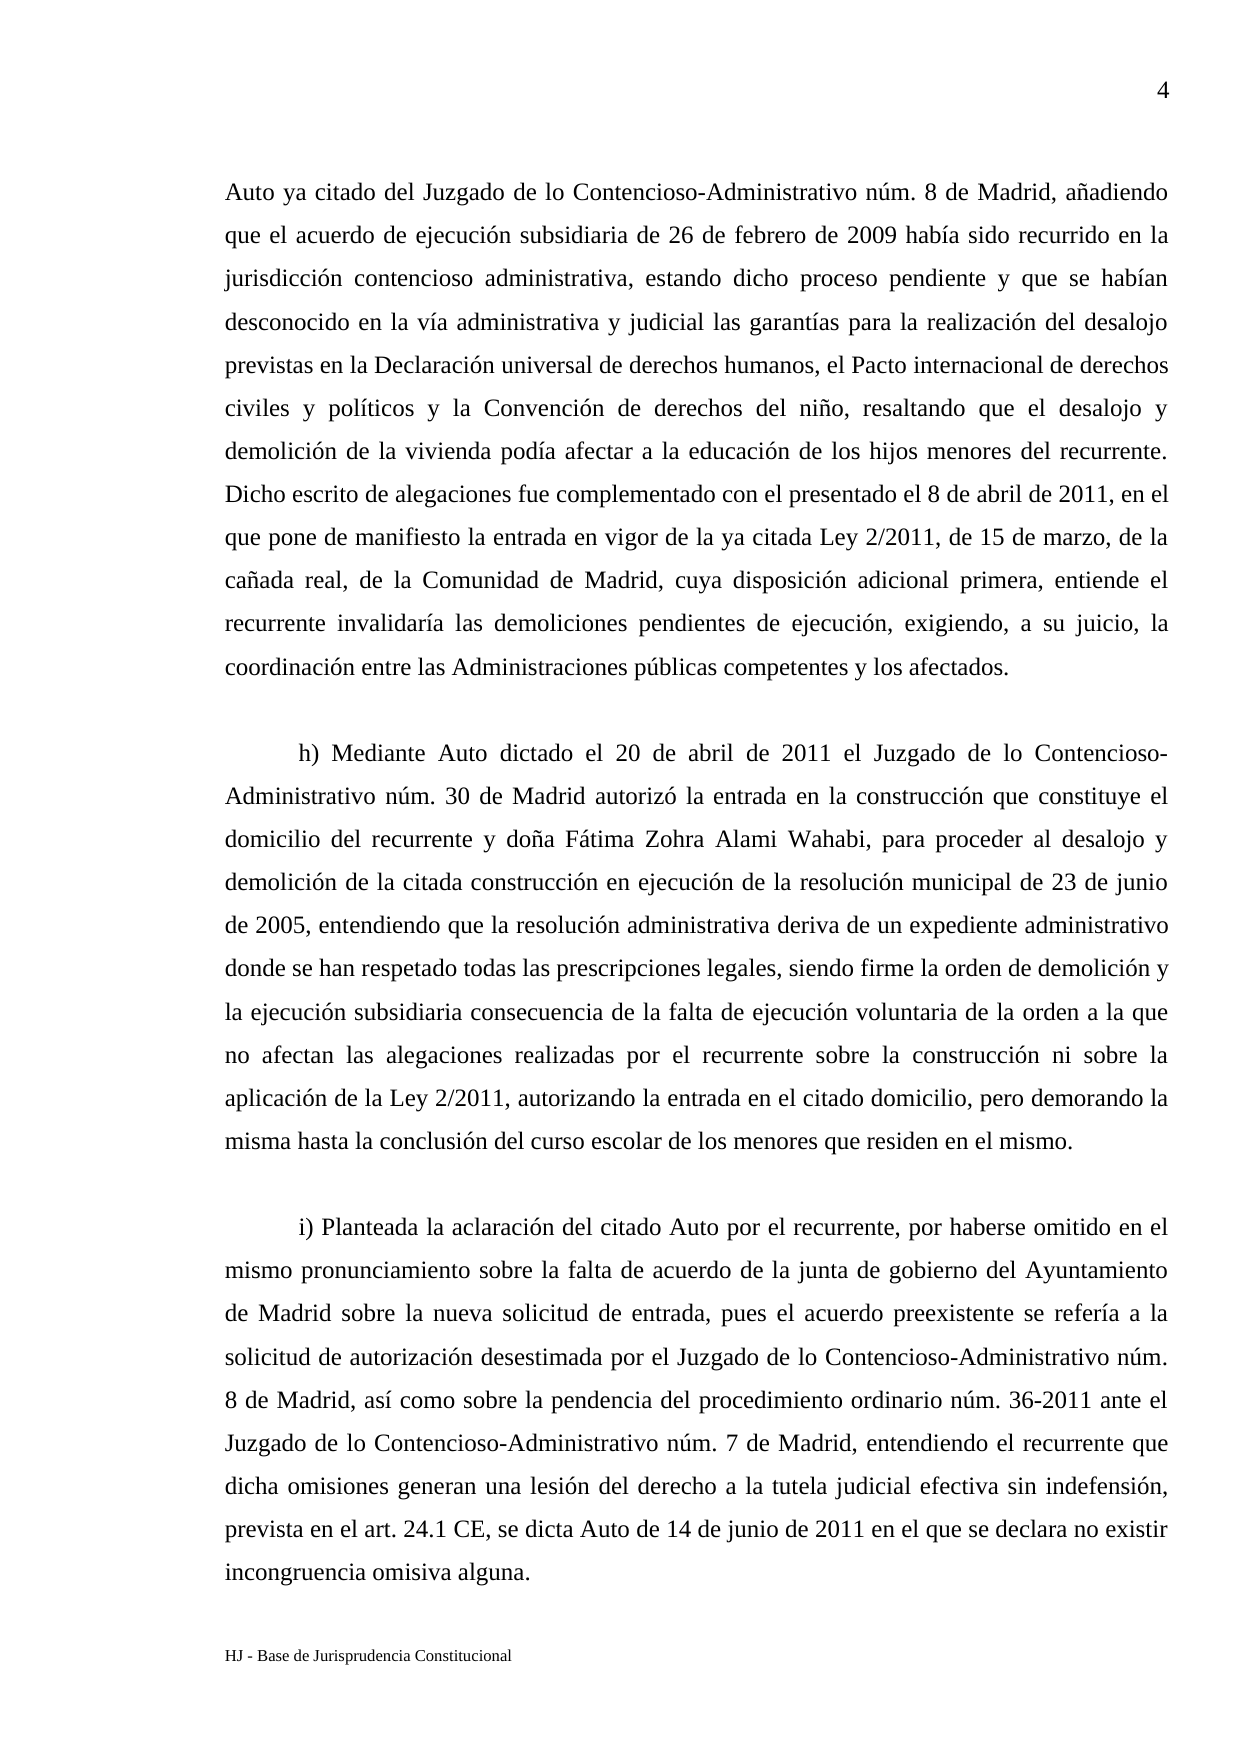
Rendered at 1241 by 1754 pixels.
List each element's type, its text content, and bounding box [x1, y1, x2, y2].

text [224, 177, 1169, 680]
text i) Planteada la aclaración del citado Auto por el recurrente, por haberse omitido en el mismo pronunciamiento sobre la falta de acuerdo de la junta de gobierno del Ayuntamiento de Madrid sobre la nueva solicitud de entrada, pues el acuerdo preexistente se refería a la solicitud de autorización desestimada por el Juzgado de lo Contencioso-Administrativo núm. 8 de Madrid, así como sobre la pendencia del procedimiento ordinario núm. 36-2011 ante el Juzgado de lo Contencioso-Administrativo núm. 7 de Madrid, entendiendo el recurrente que dicha omisiones generan una lesión del derecho a la tutela judicial efectiva sin indefensión, prevista en el art. 24.1 CE, se dicta Auto de 14 de junio de 2011 en el que se declara no existir incongruencia omisiva alguna. [224, 1212, 1169, 1586]
text h) Mediante Auto dictado el 20 de abril de 2011 el Juzgado de lo Contencioso-Administrativo núm. 30 de Madrid autorizó la entrada en la construcción que constituye el domicilio del recurrente y doña Fátima Zohra Alami Wahabi, para proceder al desalojo y demolición de la citada construcción en ejecución de la resolución municipal de 23 de junio de 2005, entendiendo que la resolución administrativa deriva de un expediente administrativo donde se han respetado todas las prescripciones legales, siendo firme la orden de demolición y la ejecución subsidiaria consecuencia de la falta de ejecución voluntaria de la orden a la que no afectan las alegaciones realizadas por el recurrente sobre la construcción ni sobre la aplicación de la Ley 2/2011, autorizando la entrada en el citado domicilio, pero demorando la misma hasta la conclusión del curso escolar de los menores que residen en el mismo. [224, 738, 1169, 1155]
